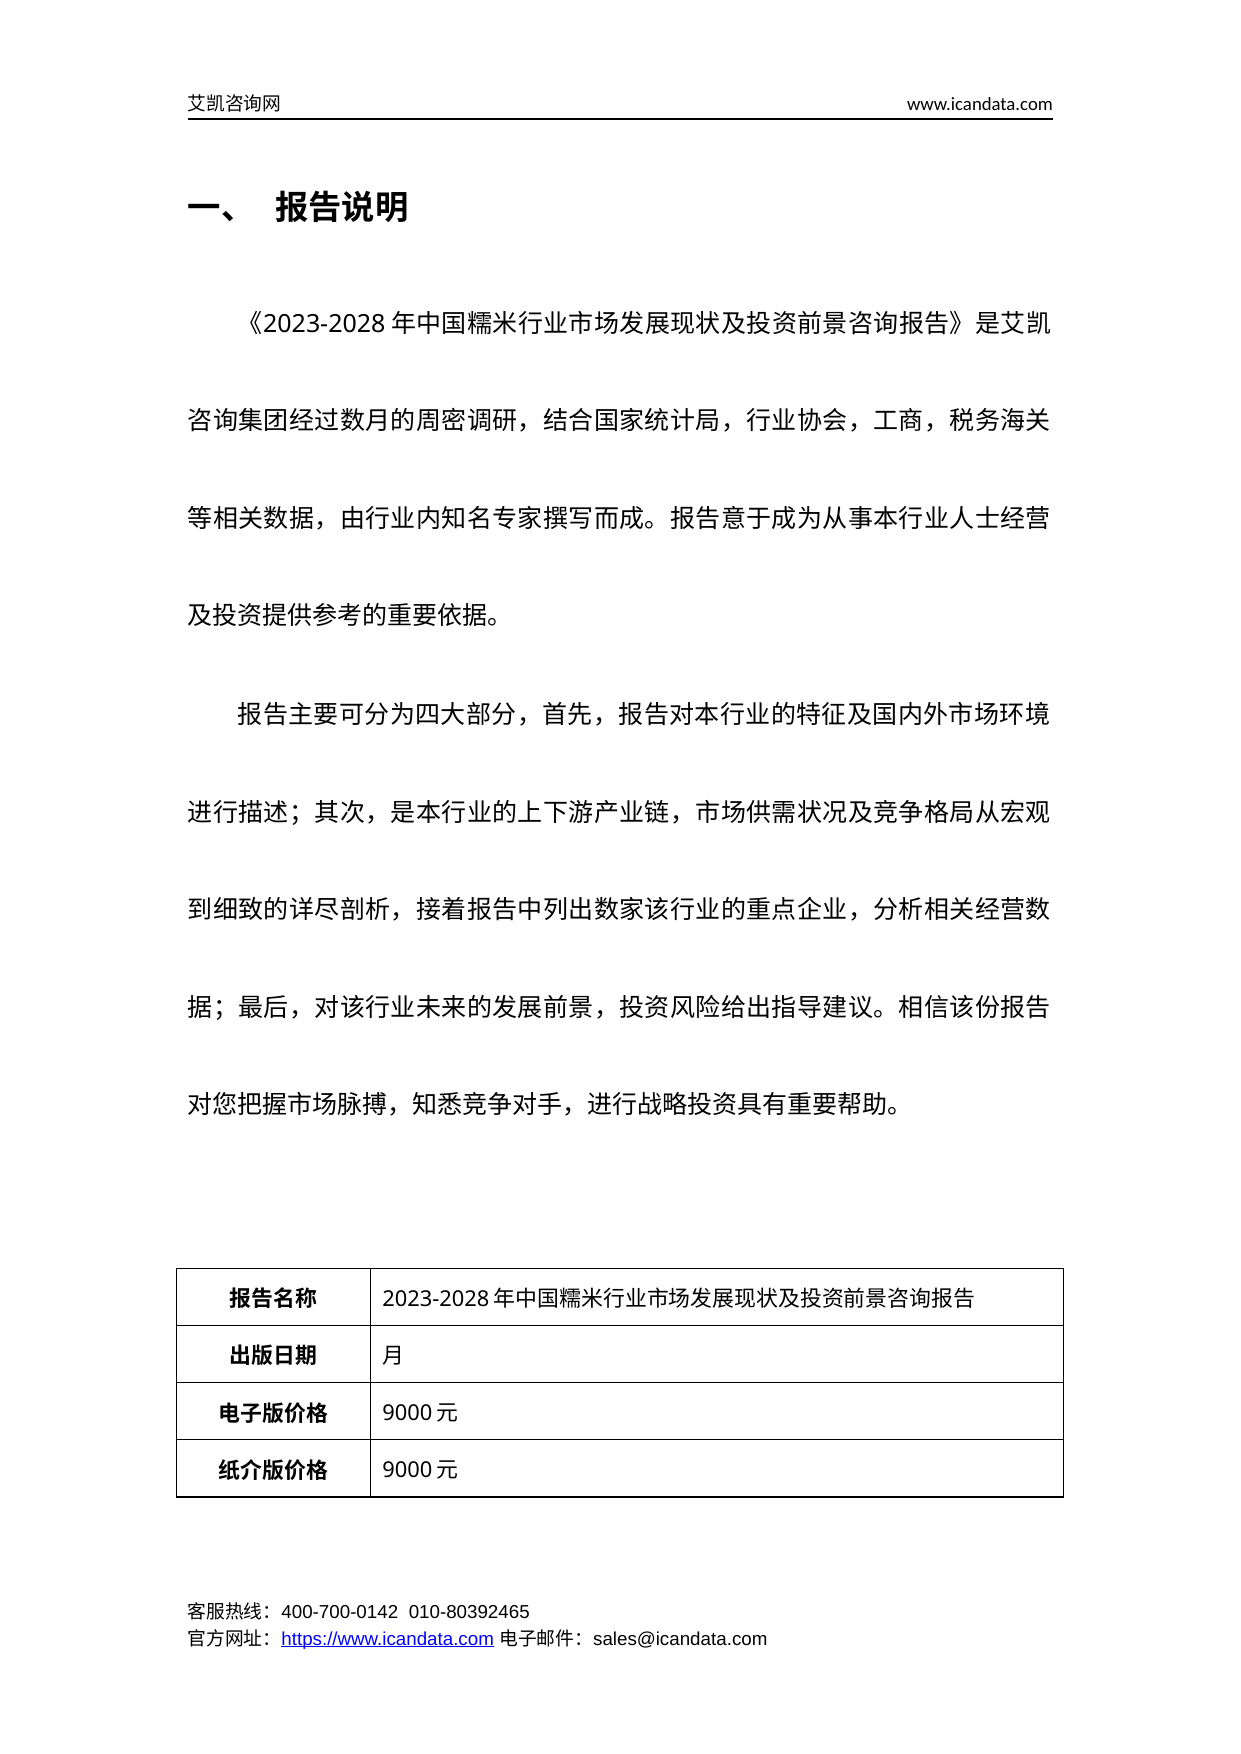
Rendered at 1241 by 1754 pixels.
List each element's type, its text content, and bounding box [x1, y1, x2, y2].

table_header 2023-2028年中国糯米行业市场发展现状及投资前景咨询报告 [371, 1269, 1063, 1325]
table_cell 月 [371, 1326, 1063, 1382]
table_cell 出版日期 [177, 1326, 370, 1382]
table_cell 9000元 [371, 1383, 1063, 1439]
table_cell 纸介版价格 [177, 1440, 370, 1496]
text 报告主要可分为四大部分，首先，报告对本行业的特征及国内外市场环境进行描述；其次，是本行业的上下游产业链，市场供需状况及竞争格局从宏观到细致的详尽剖析，接着报告中列出数家该行业的重点企业，分析相关经营数据；最后，对该行业未来的发展前景，投资风险给出指导建议。相信该份报告对您把握市场脉搏，知悉竞争对手，进行战略投资具有重要帮助。 [187, 681, 1053, 1136]
subtitle 报告说明 [187, 172, 1053, 237]
table_cell 电子版价格 [177, 1383, 370, 1439]
table_cell 9000元 [371, 1440, 1063, 1496]
text 《2023-2028年中国糯米行业市场发展现状及投资前景咨询报告》是艾凯咨询集团经过数月的周密调研，结合国家统计局，行业协会，工商，税务海关等相关数据，由行业内知名专家撰写而成。报告意于成为从事本行业人士经营及投资提供参考的重要依据。 [187, 289, 1053, 646]
table_header 报告名称 [177, 1269, 370, 1325]
